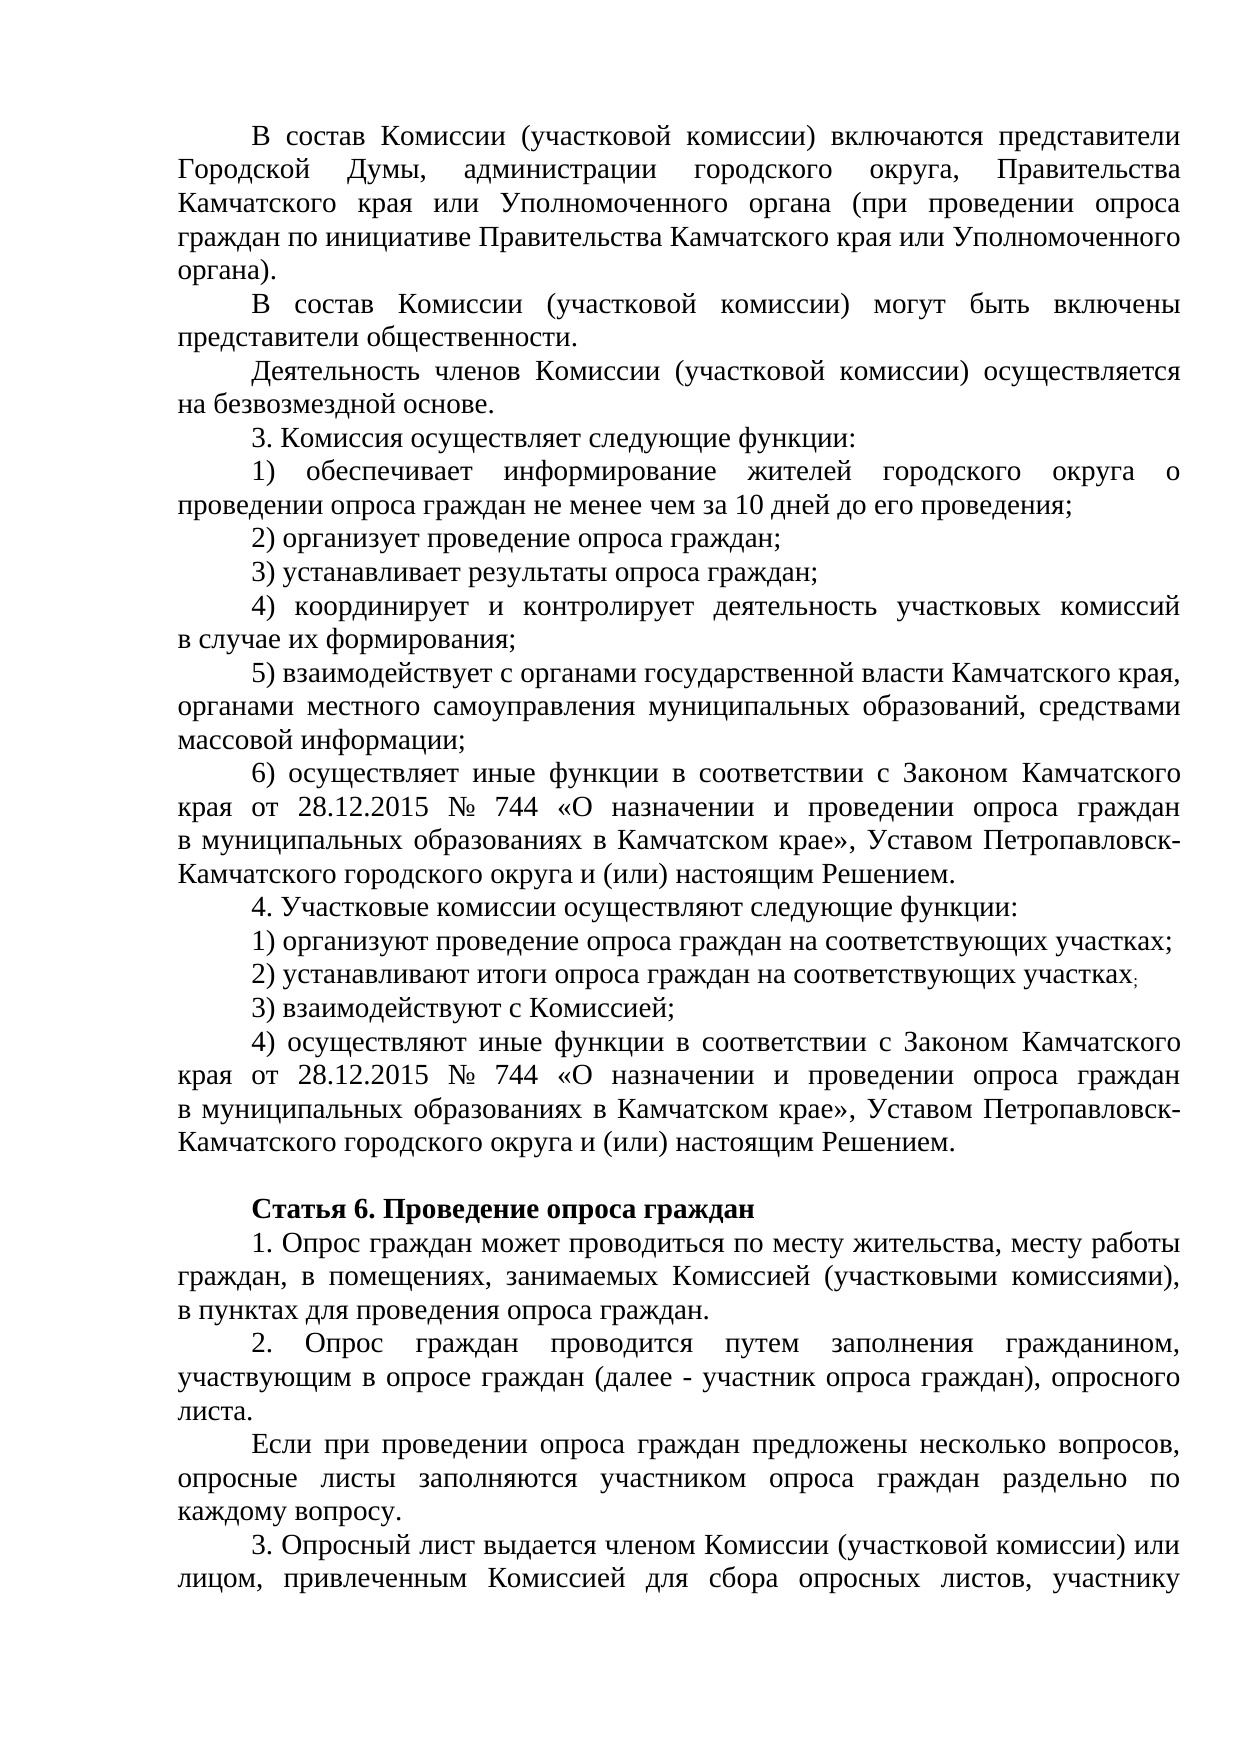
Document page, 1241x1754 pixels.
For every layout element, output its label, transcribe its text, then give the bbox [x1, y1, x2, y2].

text Если при проведении опроса граждан предложены несколько вопросов, опросные листы заполняются участником опроса граждан раздельно по каждому вопросу. [177, 1426, 1181, 1527]
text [177, 1527, 1181, 1594]
text 3. Комиссия осуществляет следующие функции: [177, 420, 1181, 453]
text 1) организуют проведение опроса граждан на соответствующих участках; [177, 923, 1181, 957]
text В состав Комиссии (участковой комиссии) включаются представители Городской Думы, администрации городского округа, Правительства Камчатского края или Уполномоченного органа (при проведении опроса граждан по инициативе Правительства Камчатского края или Уполномоченного органа). [177, 118, 1181, 286]
text 5) взаимодействует с органами государственной власти Камчатского края, органами местного самоуправления муниципальных образований, средствами массовой информации; [177, 655, 1181, 755]
text Деятельность членов Комиссии (участковой комиссии) осуществляется на безвозмездной основе. [177, 353, 1181, 420]
text 2. Опрос граждан проводится путем заполнения гражданином, участвующим в опросе граждан (далее - участник опроса граждан), опросного листа. [177, 1326, 1181, 1426]
text 2) устанавливают итоги опроса граждан на соответствующих участках; [177, 957, 1181, 990]
text 3) устанавливает результаты опроса граждан; [177, 554, 1181, 588]
text 3) взаимодействуют с Комиссией; [177, 990, 1181, 1024]
text Статья 6. Проведение опроса граждан [177, 1191, 1181, 1225]
text 1) обеспечивает информирование жителей городского округа о проведении опроса граждан не менее чем за 10 дней до его проведения; [177, 453, 1181, 521]
text 4. Участковые комиссии осуществляют следующие функции: [177, 889, 1181, 923]
text 2) организует проведение опроса граждан; [177, 521, 1181, 554]
text 4) координирует и контролирует деятельность участковых комиссий в случае их формирования; [177, 588, 1181, 655]
text 4) осуществляют иные функции в соответствии с Законом Камчатского края от 28.12.2015 № 744 «О назначении и проведении опроса граждан в муниципальных образованиях в Камчатском крае», Уставом Петропавловск-Камчатского городского округа и (или) настоящим Решением. [177, 1024, 1181, 1158]
text 6) осуществляет иные функции в соответствии с Законом Камчатского края от 28.12.2015 № 744 «О назначении и проведении опроса граждан в муниципальных образованиях в Камчатском крае», Уставом Петропавловск-Камчатского городского округа и (или) настоящим Решением. [177, 755, 1181, 889]
text В состав Комиссии (участковой комиссии) могут быть включены представители общественности. [177, 286, 1181, 353]
text 1. Опрос граждан может проводиться по месту жительства, месту работы граждан, в помещениях, занимаемых Комиссией (участковыми комиссиями), в пунктах для проведения опроса граждан. [177, 1225, 1181, 1326]
